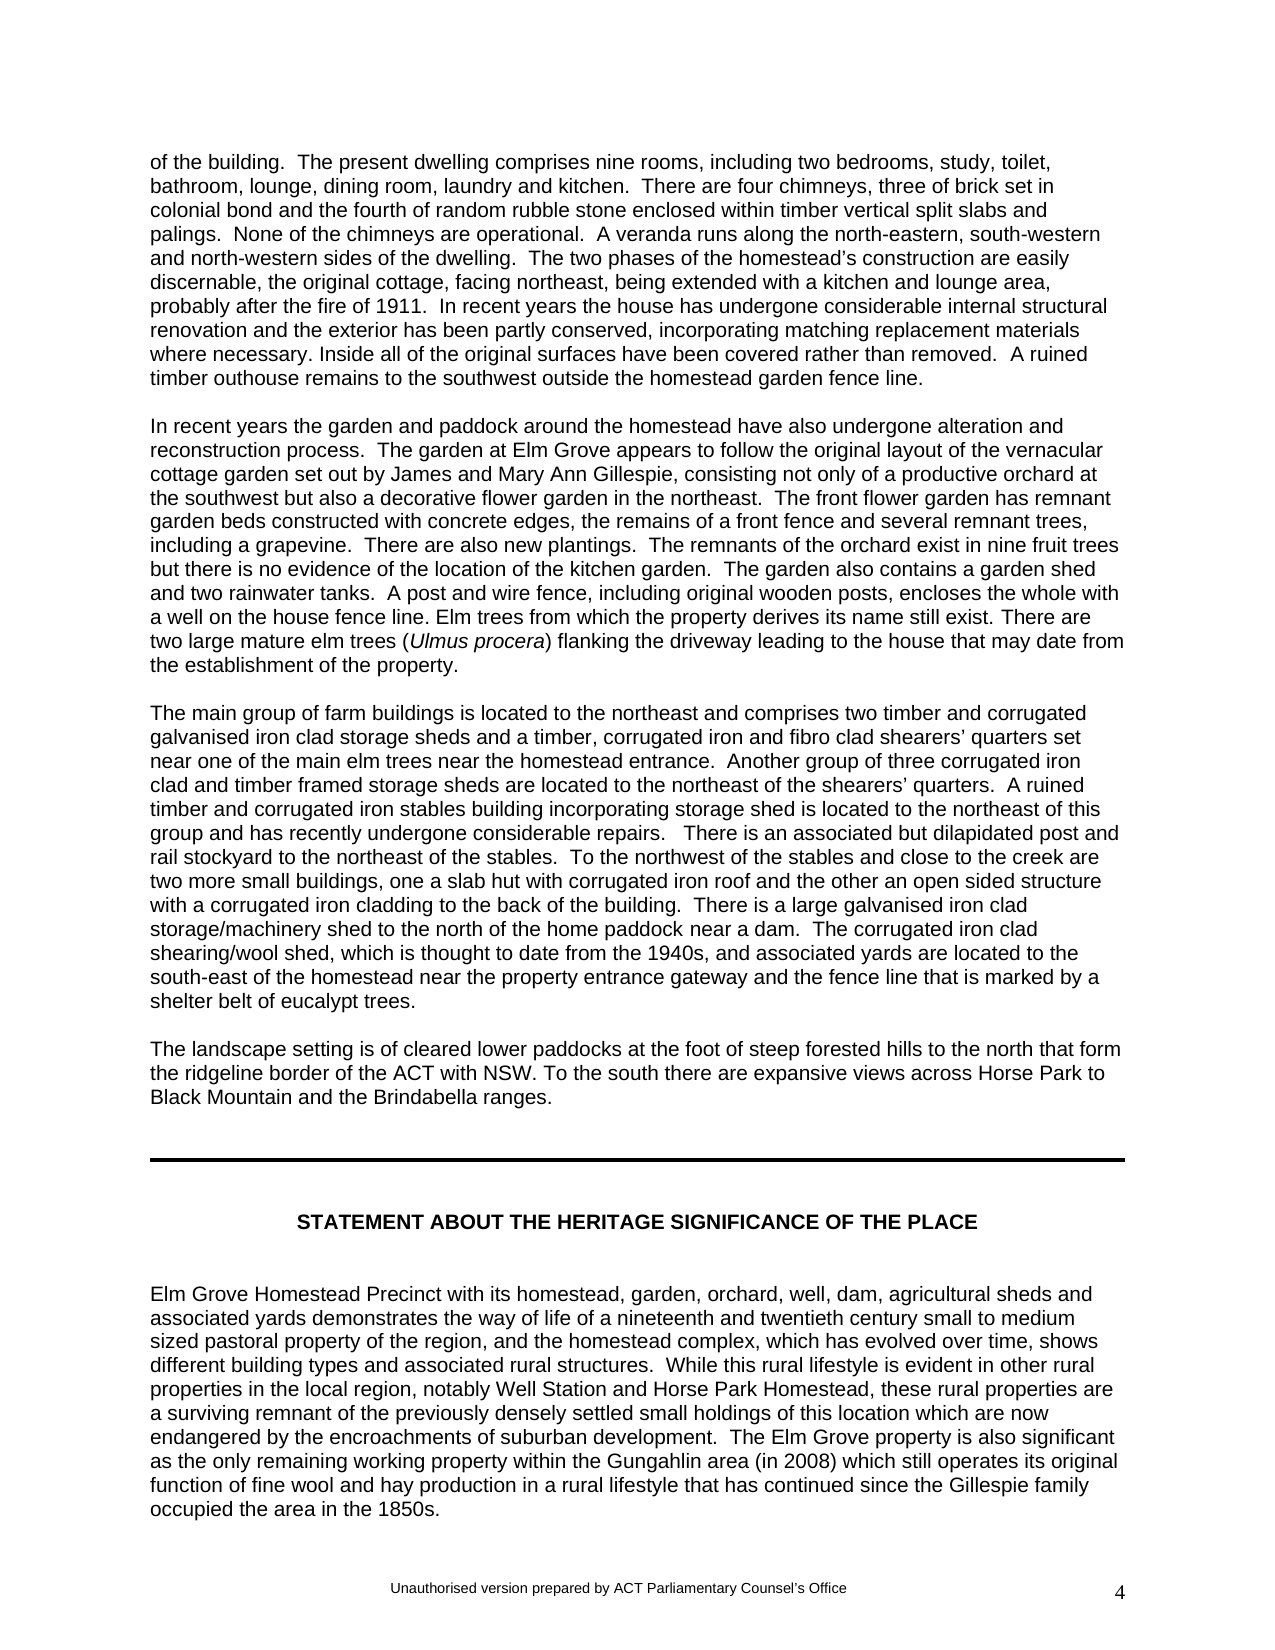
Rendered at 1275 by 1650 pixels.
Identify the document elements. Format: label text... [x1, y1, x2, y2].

text STATEMENT ABOUT THE HERITAGE SIGNIFICANCE OF THE PLACE [150, 1209, 1125, 1233]
text In recent years the garden and paddock around the homestead have also undergone alteration and reconstruction process. The garden at Elm Grove appears to follow the original layout of the vernacular cottage garden set out by James and Mary Ann Gillespie, consisting not only of a productive orchard at the southwest but also a decorative flower garden in the northeast. The front flower garden has remnant garden beds constructed with concrete edges, the remains of a front fence and several remnant trees, including a grapevine. There are also new plantings. The remnants of the orchard exist in nine fruit trees but there is no evidence of the location of the kitchen garden. The garden also contains a garden shed and two rainwater tanks. A post and wire fence, including original wooden posts, encloses the whole with a well on the house fence line. Elm trees from which the property derives its name still exist. There are two large mature elm trees (Ulmus procera) flanking the driveway leading to the house that may date from the establishment of the property. [150, 413, 1125, 677]
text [150, 150, 1125, 389]
text Elm Grove Homestead Precinct with its homestead, garden, orchard, well, dam, agricultural sheds and associated yards demonstrates the way of life of a nineteenth and twentieth century small to medium sized pastoral property of the region, and the homestead complex, which has evolved over time, shows different building types and associated rural structures. While this rural lifestyle is evident in other rural properties in the local region, notably Well Station and Horse Park Homestead, these rural properties are a surviving remnant of the previously densely settled small holdings of this location which are now endangered by the encroachments of suburban development. The Elm Grove property is also significant as the only remaining working property within the Gungahlin area (in 2008) which still operates its original function of fine wool and hay production in a rural lifestyle that has continued since the Gillespie family occupied the area in the 1850s. [150, 1281, 1125, 1521]
text The landscape setting is of cleared lower paddocks at the foot of steep forested hills to the north that form the ridgeline border of the ACT with NSW. To the south there are expansive views across Horse Park to Black Mountain and the Brindabella ranges. [150, 1037, 1125, 1108]
text The main group of farm buildings is located to the northeast and comprises two timber and corrugated galvanised iron clad storage sheds and a timber, corrugated iron and fibro clad shearers’ quarters set near one of the main elm trees near the homestead entrance. Another group of three corrugated iron clad and timber framed storage sheds are located to the northeast of the shearers’ quarters. A ruined timber and corrugated iron stables building incorporating storage shed is located to the northeast of this group and has recently undergone considerable repairs. There is an associated but dilapidated post and rail stockyard to the northeast of the stables. To the northwest of the stables and close to the creek are two more small buildings, one a slab hut with corrugated iron roof and the other an open sided structure with a corrugated iron cladding to the back of the building. There is a large galvanised iron clad storage/machinery shed to the north of the home paddock near a dam. The corrugated iron clad shearing/wool shed, which is thought to date from the 1940s, and associated yards are located to the south-east of the homestead near the property entrance gateway and the fence line that is marked by a shelter belt of eucalypt trees. [150, 701, 1125, 1013]
